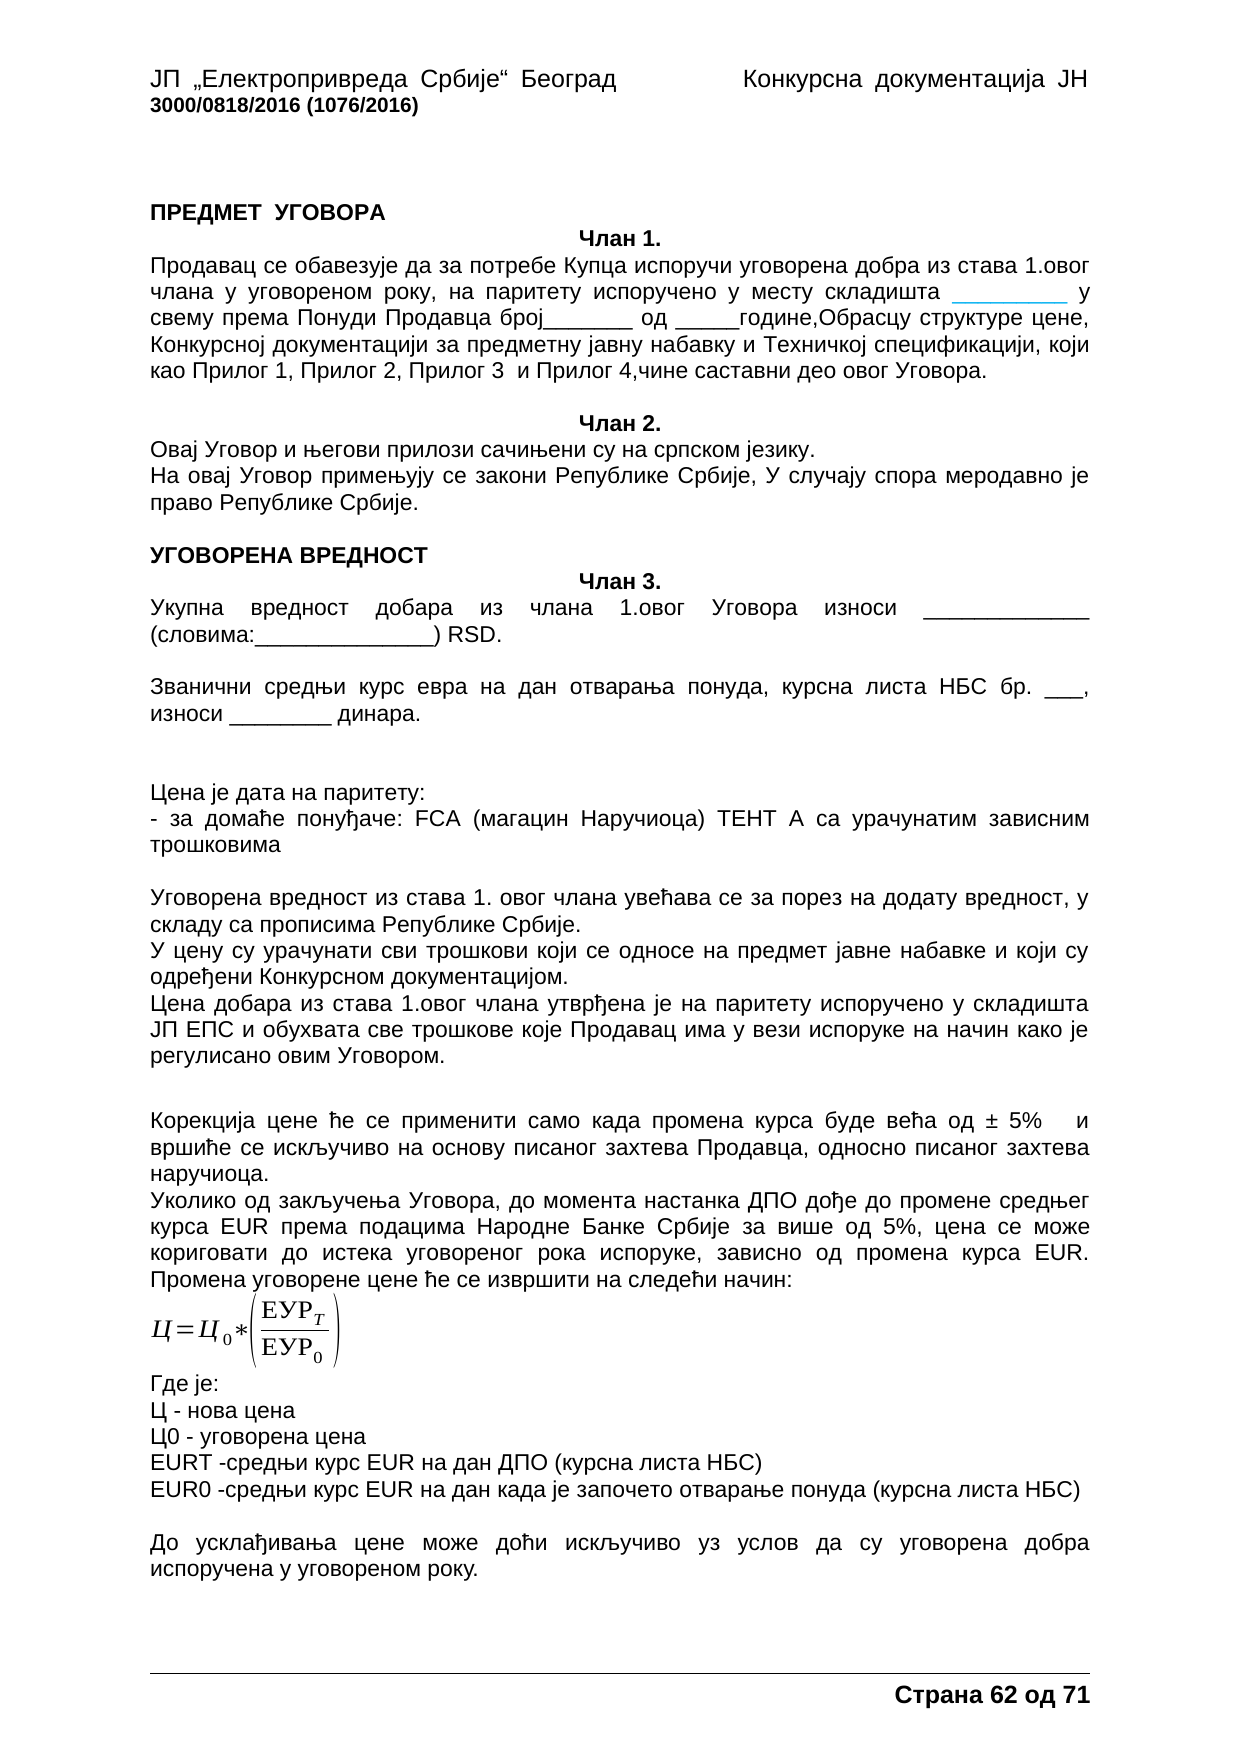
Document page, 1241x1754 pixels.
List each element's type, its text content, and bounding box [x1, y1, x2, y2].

text Члан 3. [150, 568, 1090, 594]
text Цена добара из става 1.овог члана утврђена је на паритету испоручено у складишта ЈП ЕПС и обухвата све трошкове које Продавац има у вези испоруке на начин како је регулисано овим Уговором. [150, 989, 1090, 1069]
text - за домаће понуђаче: FCA (магацин Наручиоца) ТЕНТ А са урачунатим зависним трошковима [150, 805, 1090, 858]
text У цену су урачунати сви трошкови који се односе на предмет јавне набавке и који су одређени Конкурсном документацијом. [150, 937, 1090, 989]
text Ц - нова цена [150, 1397, 1090, 1423]
text Укупна вредност добара из члана 1.овог Уговора износи _____________ (словима:______________) RSD. [150, 594, 1090, 647]
text ПРЕДМЕТ УГОВОРА [150, 199, 1090, 225]
text Члан 1. [150, 225, 1090, 252]
text Ц0 - уговорена цена [150, 1423, 1090, 1449]
text На овај Уговор примењују се закони Републике Србије, У случају спора меродавно је право Републике Србије. [150, 462, 1090, 515]
text Уговорена вредност из става 1. овог члана увећава се за порез на додату вредност, у складу са прописима Републике Србије. [150, 884, 1090, 937]
text Где је: [150, 1370, 1090, 1397]
text Овај Уговор и његови прилози сачињени су на српском језику. [150, 436, 1090, 462]
text УГОВОРЕНА ВРЕДНОСТ [150, 542, 1090, 568]
text Званични средњи курс евра на дан отварања понуда, курсна листа НБС бр. ___, износи ________ динара. [150, 673, 1090, 726]
text Продавац се обавезује да за потребе Купца испоручи уговорена добра из става 1.овог члана у уговореном року, на паритету испоручено у месту складишта _________ у свему према Понуди Продавца број_______ од _____године,Обрасцу структуре цене, Конкурсној документацији за предметну јавну набавку и Техничкој спецификацији, који као Прилог 1, Прилог 2, Прилог 3 и Прилог 4,чине саставни део овог Уговора. [150, 252, 1090, 383]
text ЕUR0 -средњи курс EUR на дан када је започето отварање понуда (курсна листа НБС) [150, 1476, 1090, 1502]
text До усклађивања цене може доћи искључиво уз услов да су уговорена добра испоручена у уговореном року. [150, 1528, 1090, 1581]
text Члан 2. [150, 410, 1090, 436]
text Цена је дата на паритету: [150, 779, 1090, 805]
text Корекција цене ће се применити само када промена курса буде већа од ± 5% и вршиће се искључиво на основу писаног захтева Продавца, односно писаног захтева наручиоца. [150, 1107, 1090, 1187]
text ЕURТ -средњи курс EUR на дан ДПО (курсна листа НБС) [150, 1449, 1090, 1476]
text Уколико од закључења Уговора, до момента настанка ДПО дође до промене средњег курса EUR према подацима Народне Банке Србије за више од 5%, цена се може кориговати до истека уговореног рока испоруке, зависно од промена курса EUR. Промена уговорене цене ће се извршити на следећи начин: [150, 1187, 1090, 1292]
